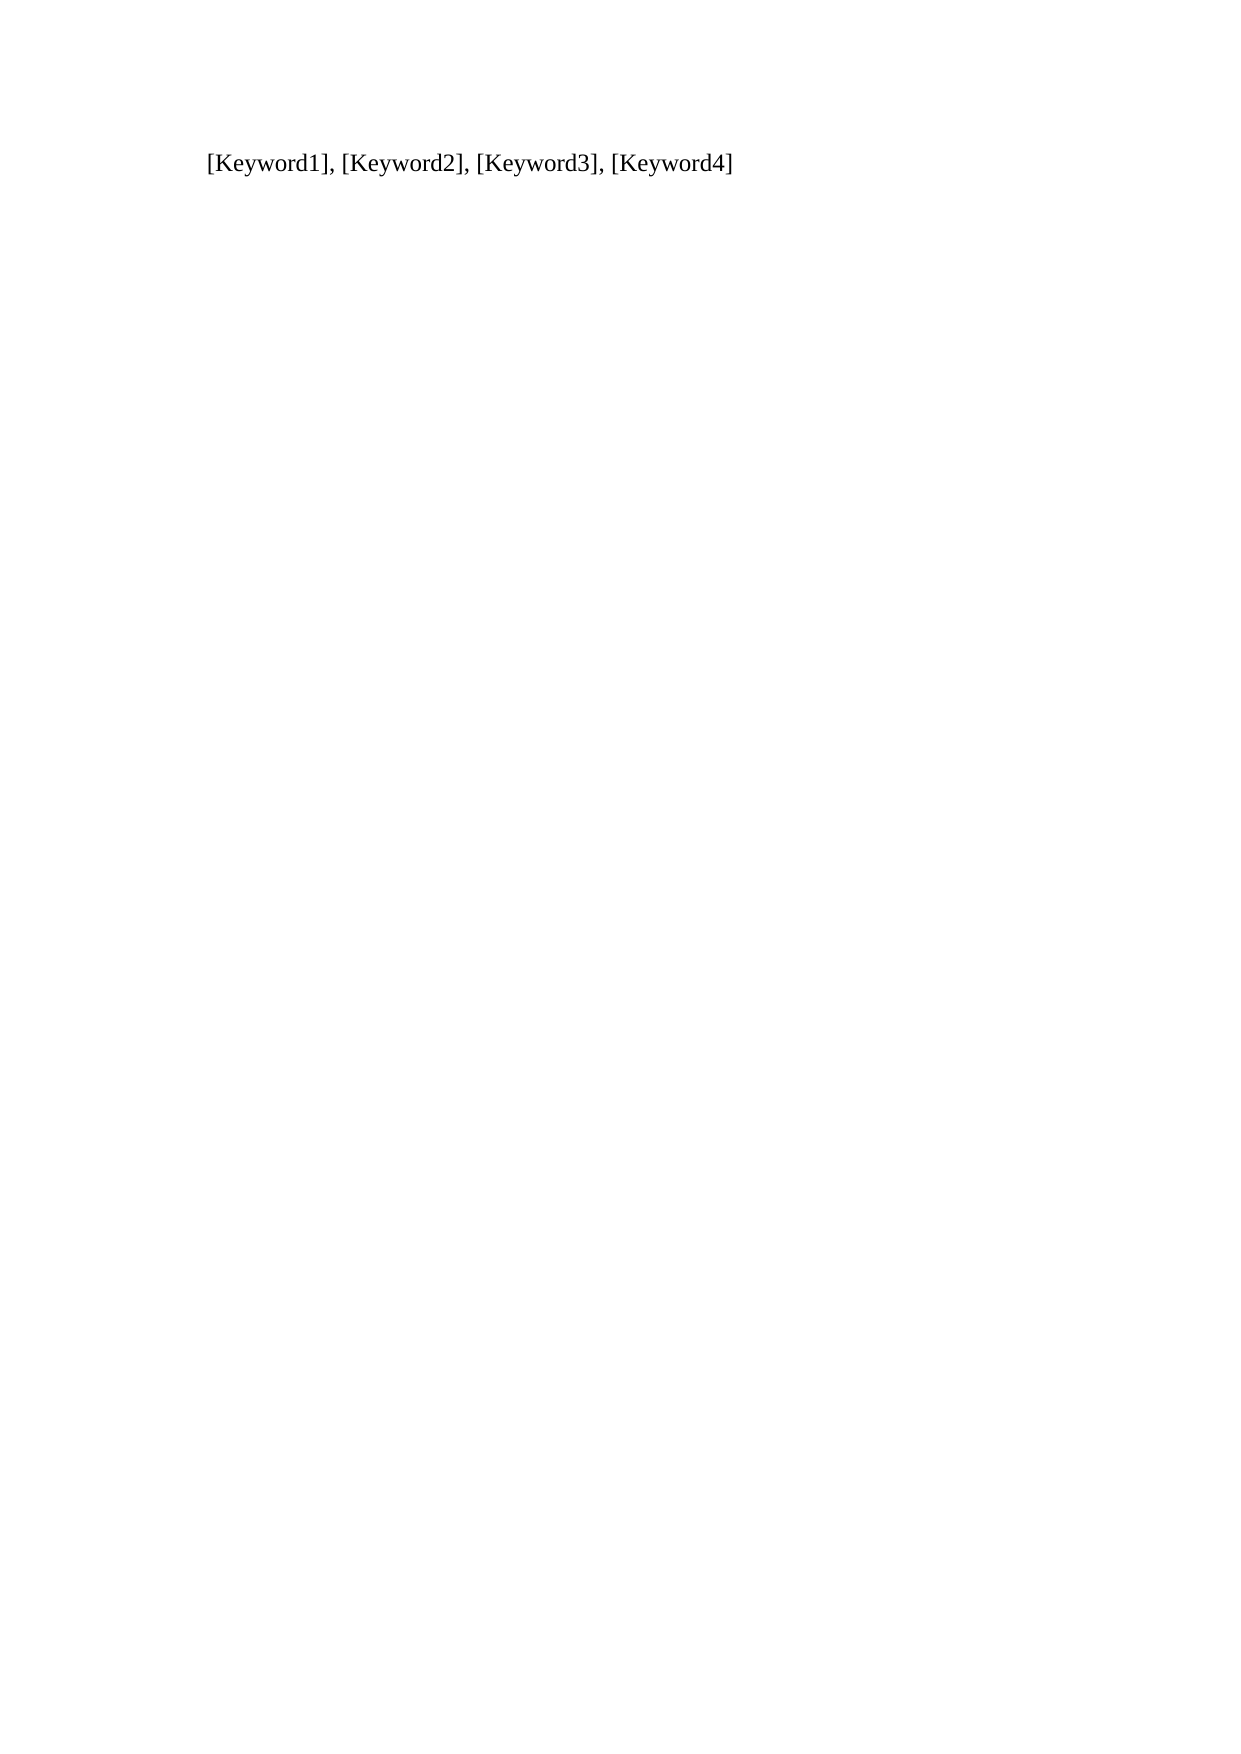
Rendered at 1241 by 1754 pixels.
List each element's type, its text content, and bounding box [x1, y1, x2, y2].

text , , , [207, 148, 1093, 176]
